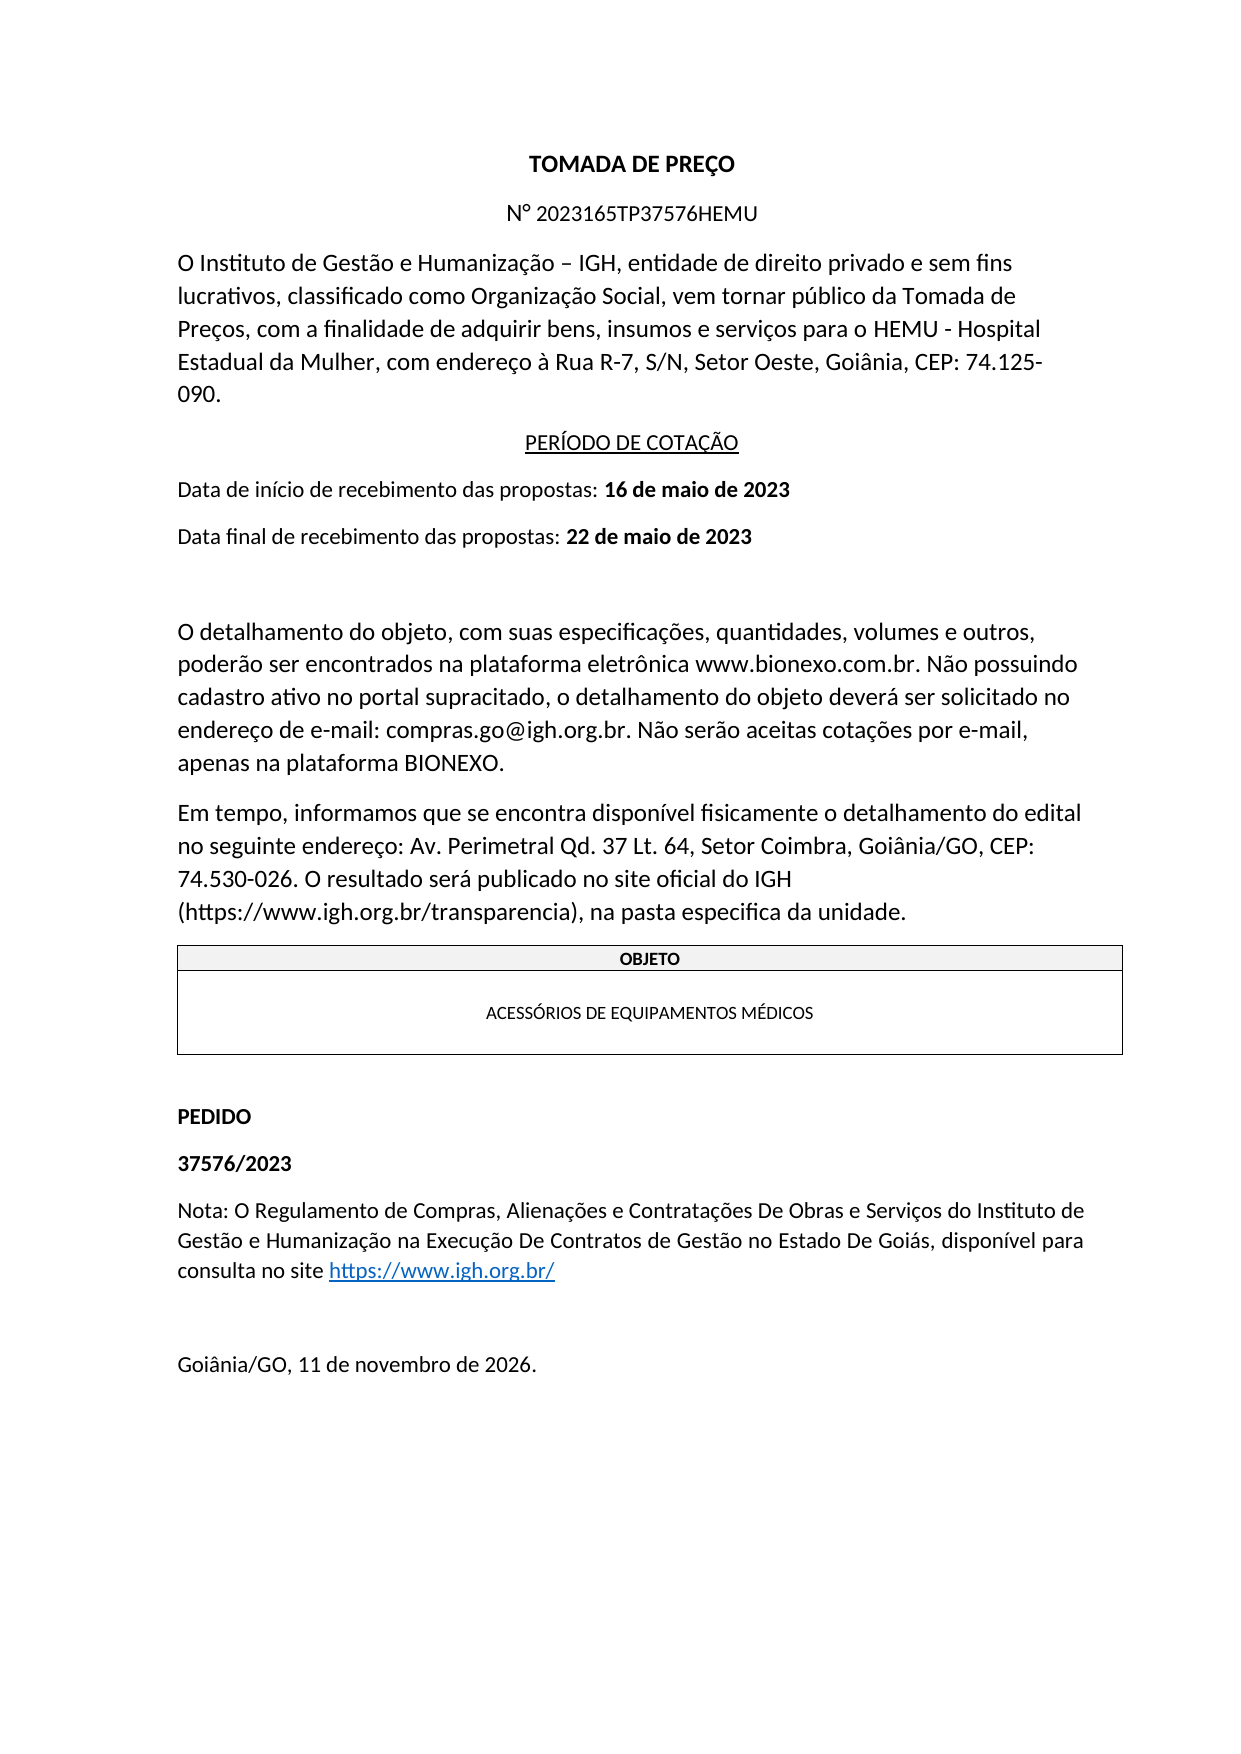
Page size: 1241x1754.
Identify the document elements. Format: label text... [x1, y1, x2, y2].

text Em tempo, informamos que se encontra disponível fisicamente o detalhamento do edital no seguinte endereço: Av. Perimetral Qd. 37 Lt. 64, Setor Coimbra, Goiânia/GO, CEP: 74.530-026. O resultado será publicado no site oficial do IGH (https://www.igh.org.br/transparencia), na pasta especifica da unidade. [177, 797, 1087, 926]
text PERÍODO DE COTAÇÃO [177, 428, 1087, 456]
text O Instituto de Gestão e Humanização – IGH, entidade de direito privado e sem fins lucrativos, classificado como Organização Social, vem tornar público da Tomada de Preços, com a finalidade de adquirir bens, insumos e serviços para o HEMU - Hospital Estadual da Mulher, com endereço à Rua R-7, S/N, Setor Oeste, Goiânia, CEP: 74.125-090. [177, 247, 1087, 409]
text Data de início de recebimento das propostas: 16 de maio de 2023 [177, 475, 1087, 503]
text PEDIDO [177, 1102, 1087, 1130]
text 37576/2023 [177, 1149, 1087, 1177]
text TOMADA DE PREÇO [177, 148, 1087, 178]
text Goiânia/GO, 16 de maio de 2023. [177, 1350, 1087, 1378]
text Data final de recebimento das propostas: 22 de maio de 2023 [177, 522, 1087, 550]
table_cell ACESSÓRIOS DE EQUIPAMENTOS MÉDICOS [178, 971, 1122, 1054]
text N° 2023165TP37576HEMU [177, 197, 1087, 228]
text O detalhamento do objeto, com suas especificações, quantidades, volumes e outros, poderão ser encontrados na plataforma eletrônica www.bionexo.com.br. Não possuindo cadastro ativo no portal supracitado, o detalhamento do objeto deverá ser solicitado no endereço de e-mail: compras.go@igh.org.br. Não serão aceitas cotações por e-mail, apenas na plataforma BIONEXO. [177, 616, 1087, 778]
text Nota: O Regulamento de Compras, Alienações e Contratações De Obras e Serviços do Instituto de Gestão e Humanização na Execução De Contratos de Gestão no Estado De Goiás, disponível para consulta no site https://www.igh.org.br/ [177, 1196, 1087, 1284]
table_header OBJETO [178, 946, 1122, 970]
